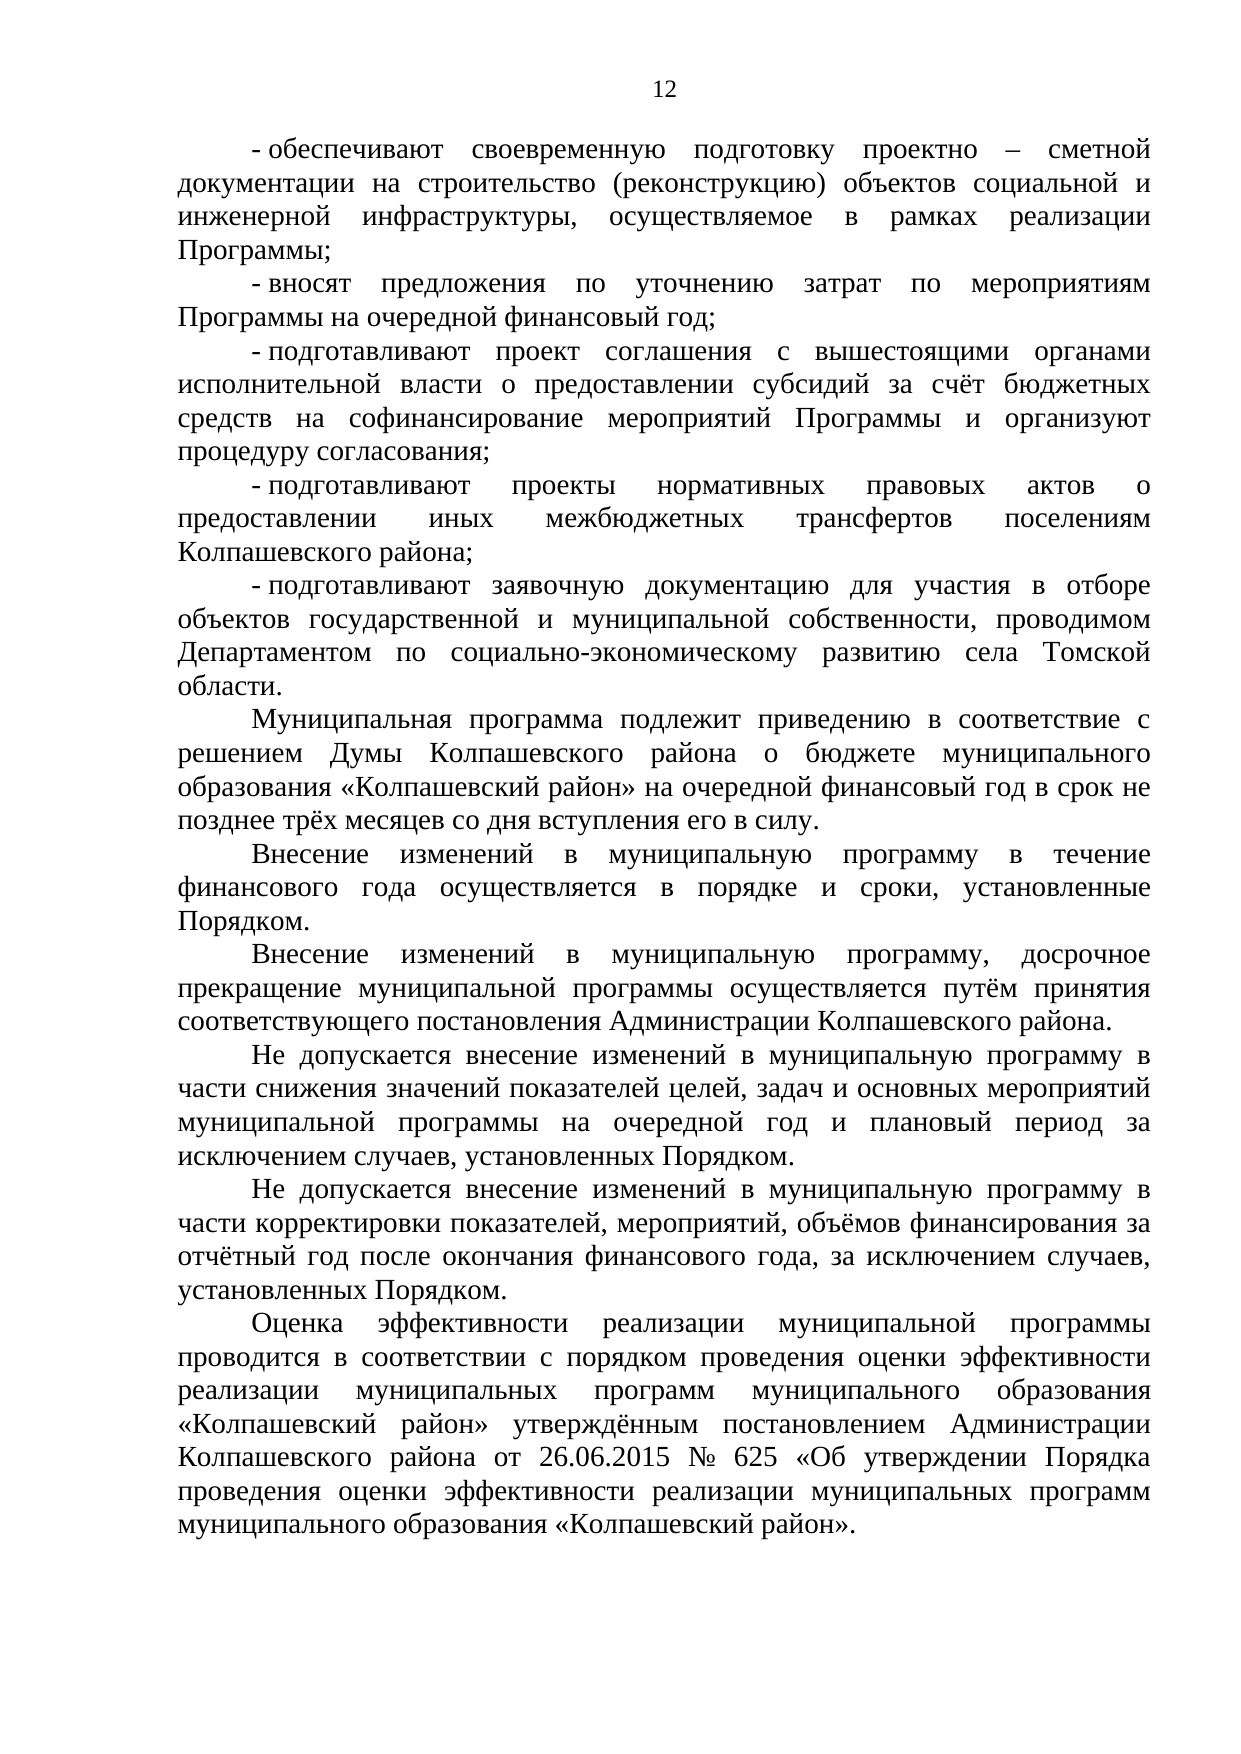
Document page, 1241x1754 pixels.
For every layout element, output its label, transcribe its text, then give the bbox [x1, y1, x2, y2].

text Муниципальная программа подлежит приведению в соответствие с решением Думы Колпашевского района о бюджете муниципального образования «Колпашевский район» на очередной финансовый год в срок не позднее трёх месяцев со дня вступления его в силу. [177, 702, 1152, 836]
text Оценка эффективности реализации муниципальной программы проводится в соответствии с порядком проведения оценки эффективности реализации муниципальных программ муниципального образования «Колпашевский район» утверждённым постановлением Администрации Колпашевского района от 26.06.2015 № 625 «Об утверждении Порядка проведения оценки эффективности реализации муниципальных программ муниципального образования «Колпашевский район». [177, 1305, 1152, 1540]
text - вносят предложения по уточнению затрат по мероприятиям Программы на очередной финансовый год; [177, 266, 1152, 333]
text - обеспечивают своевременную подготовку проектно – сметной документации на строительство (реконструкцию) объектов социальной и инженерной инфраструктуры, осуществляемое в рамках реализации Программы; [177, 131, 1152, 266]
text - подготавливают проекты нормативных правовых актов о предоставлении иных межбюджетных трансфертов поселениям Колпашевского района; [177, 467, 1152, 567]
text Не допускается внесение изменений в муниципальную программу в части снижения значений показателей целей, задач и основных мероприятий муниципальной программы на очередной год и плановый период за исключением случаев, установленных Порядком. [177, 1037, 1152, 1171]
text - подготавливают проект соглашения с вышестоящими органами исполнительной власти о предоставлении субсидий за счёт бюджетных средств на софинансирование мероприятий Программы и организуют процедуру согласования; [177, 333, 1152, 467]
text Не допускается внесение изменений в муниципальную программу в части корректировки показателей, мероприятий, объёмов финансирования за отчётный год после окончания финансового года, за исключением случаев, установленных Порядком. [177, 1171, 1152, 1305]
text Внесение изменений в муниципальную программу в течение финансового года осуществляется в порядке и сроки, установленные Порядком. [177, 836, 1152, 936]
text Внесение изменений в муниципальную программу, досрочное прекращение муниципальной программы осуществляется путём принятия соответствующего постановления Администрации Колпашевского района. [177, 936, 1152, 1037]
text - подготавливают заявочную документацию для участия в отборе объектов государственной и муниципальной собственности, проводимом Департаментом по социально-экономическому развитию села Томской области. [177, 567, 1152, 702]
